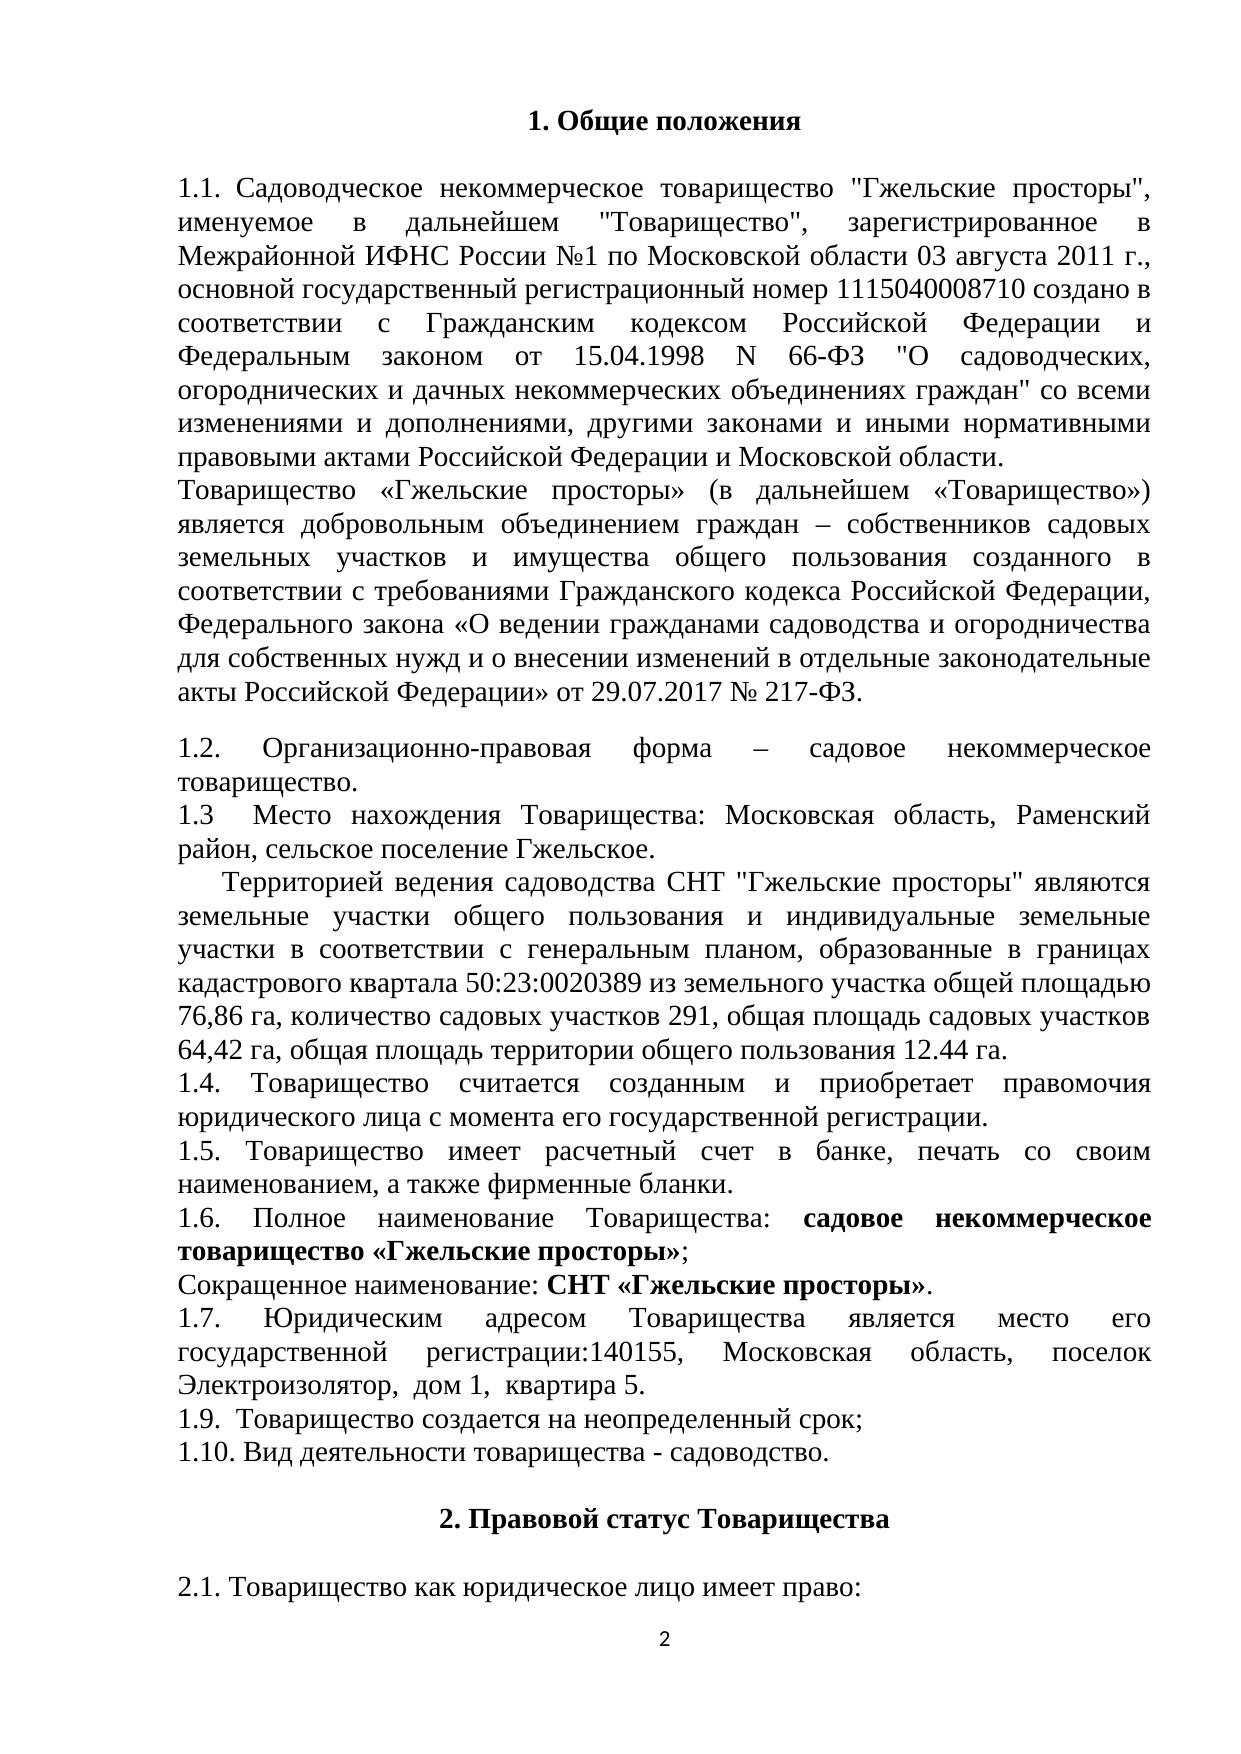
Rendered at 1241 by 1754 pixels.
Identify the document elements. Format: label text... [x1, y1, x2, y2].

text 1.10. Вид деятельности товарищества - садоводство. [177, 1434, 1152, 1468]
text 2.1. Товарищество как юридическое лицо имеет право: [177, 1569, 1152, 1602]
text Территорией ведения садоводства СНТ "Гжельские просторы" являются земельные участки общего пользования и индивидуальные земельные участки в соответствии с генеральным планом, образованные в границах кадастрового квартала 50:23:0020389 из земельного участка общей площадью 76,86 га, количество садовых участков 291, общая площадь садовых участков 64,42 га, общая площадь территории общего пользования 12.44 га. [177, 864, 1152, 1066]
text 1.3 Место нахождения Товарищества: Московская область, Раменский район, сельское поселение Гжельское. [177, 797, 1152, 864]
text 1.9. Товарищество создается на неопределенный срок; [177, 1401, 1152, 1434]
text 2. Правовой статус Товарищества [177, 1502, 1152, 1535]
text 1.5. Товарищество имеет расчетный счет в банке, печать со своим наименованием, а также фирменные бланки. [177, 1133, 1152, 1200]
text 1.2. Организационно-правовая форма – садовое некоммерческое товарищество. [177, 730, 1152, 797]
text 1.6. Полное наименование Товарищества: садовое некоммерческое товарищество «Гжельские просторы»; [177, 1200, 1152, 1267]
text Сокращенное наименование: СНТ «Гжельские просторы». [177, 1267, 1152, 1300]
text 1.7. Юридическим адресом Товарищества является место его государственной регистрации:140155, Московская область, поселок Электроизолятор, дом 1, квартира 5. [177, 1300, 1152, 1401]
text Товарищество «Гжельские просторы» (в дальнейшем «Товарищество») является добровольным объединением граждан – собственников садовых земельных участков и имущества общего пользования созданного в соответствии с требованиями Гражданского кодекса Российской Федерации, Федерального закона «О ведении гражданами садоводства и огородничества для собственных нужд и о внесении изменений в отдельные законодательные акты Российской Федерации» от 29.07.2017 № 217-ФЗ. [177, 472, 1152, 707]
text 1.1. Садоводческое некоммерческое товарищество "Гжельские просторы", именуемое в дальнейшем "Товарищество", зарегистрированное в Межрайонной ИФНС России №1 по Московской области 03 августа 2011 г., основной государственный регистрационный номер 1115040008710 создано в соответствии с Гражданским кодексом Российской Федерации и Федеральным законом от 15.04.1998 N 66-ФЗ "О садоводческих, огороднических и дачных некоммерческих объединениях граждан" со всеми изменениями и дополнениями, другими законами и иными нормативными правовыми актами Российской Федерации и Московской области. [177, 171, 1152, 472]
text 1. Общие положения [177, 103, 1152, 137]
text 1.4. Товарищество считается созданным и приобретает правомочия юридического лица с момента его государственной регистрации. [177, 1066, 1152, 1133]
